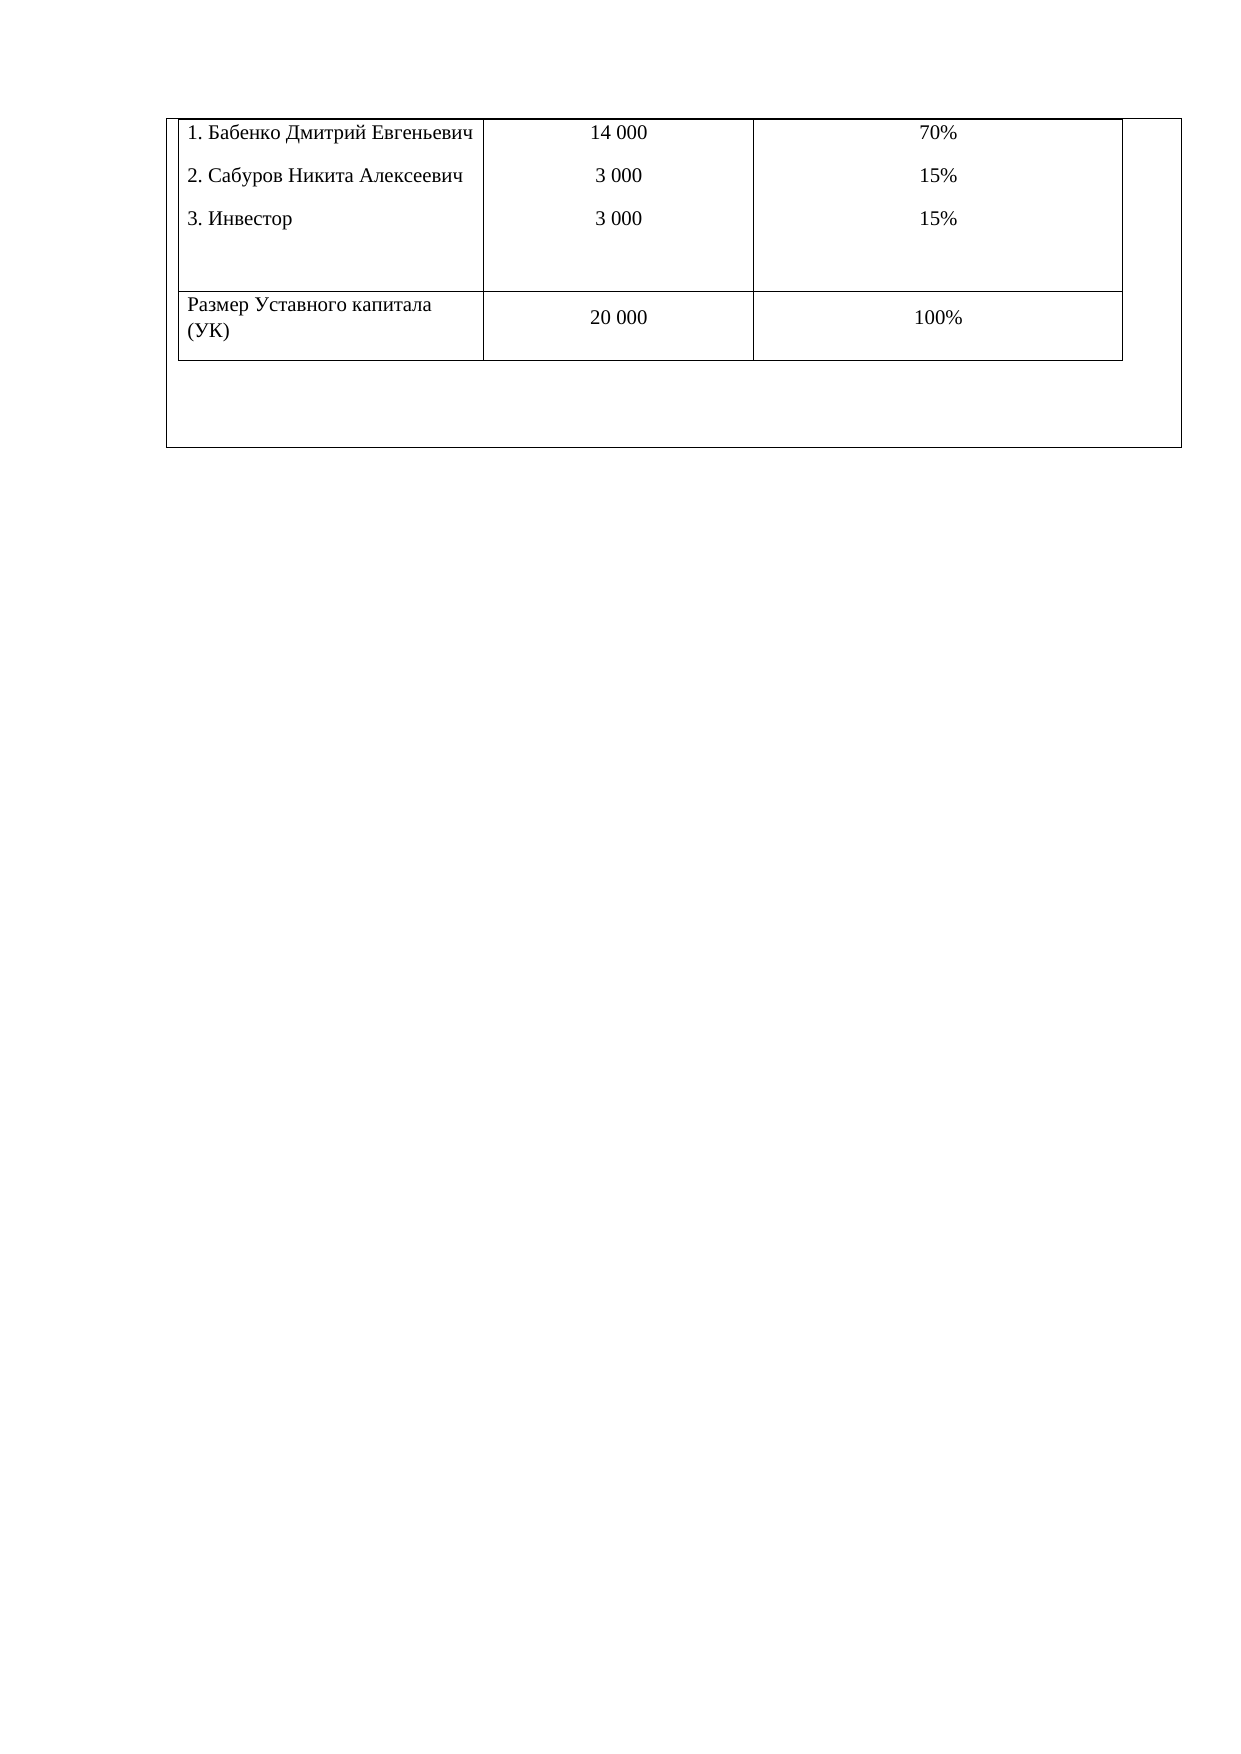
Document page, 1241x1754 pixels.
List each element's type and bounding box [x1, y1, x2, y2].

table_header [167, 119, 1181, 447]
